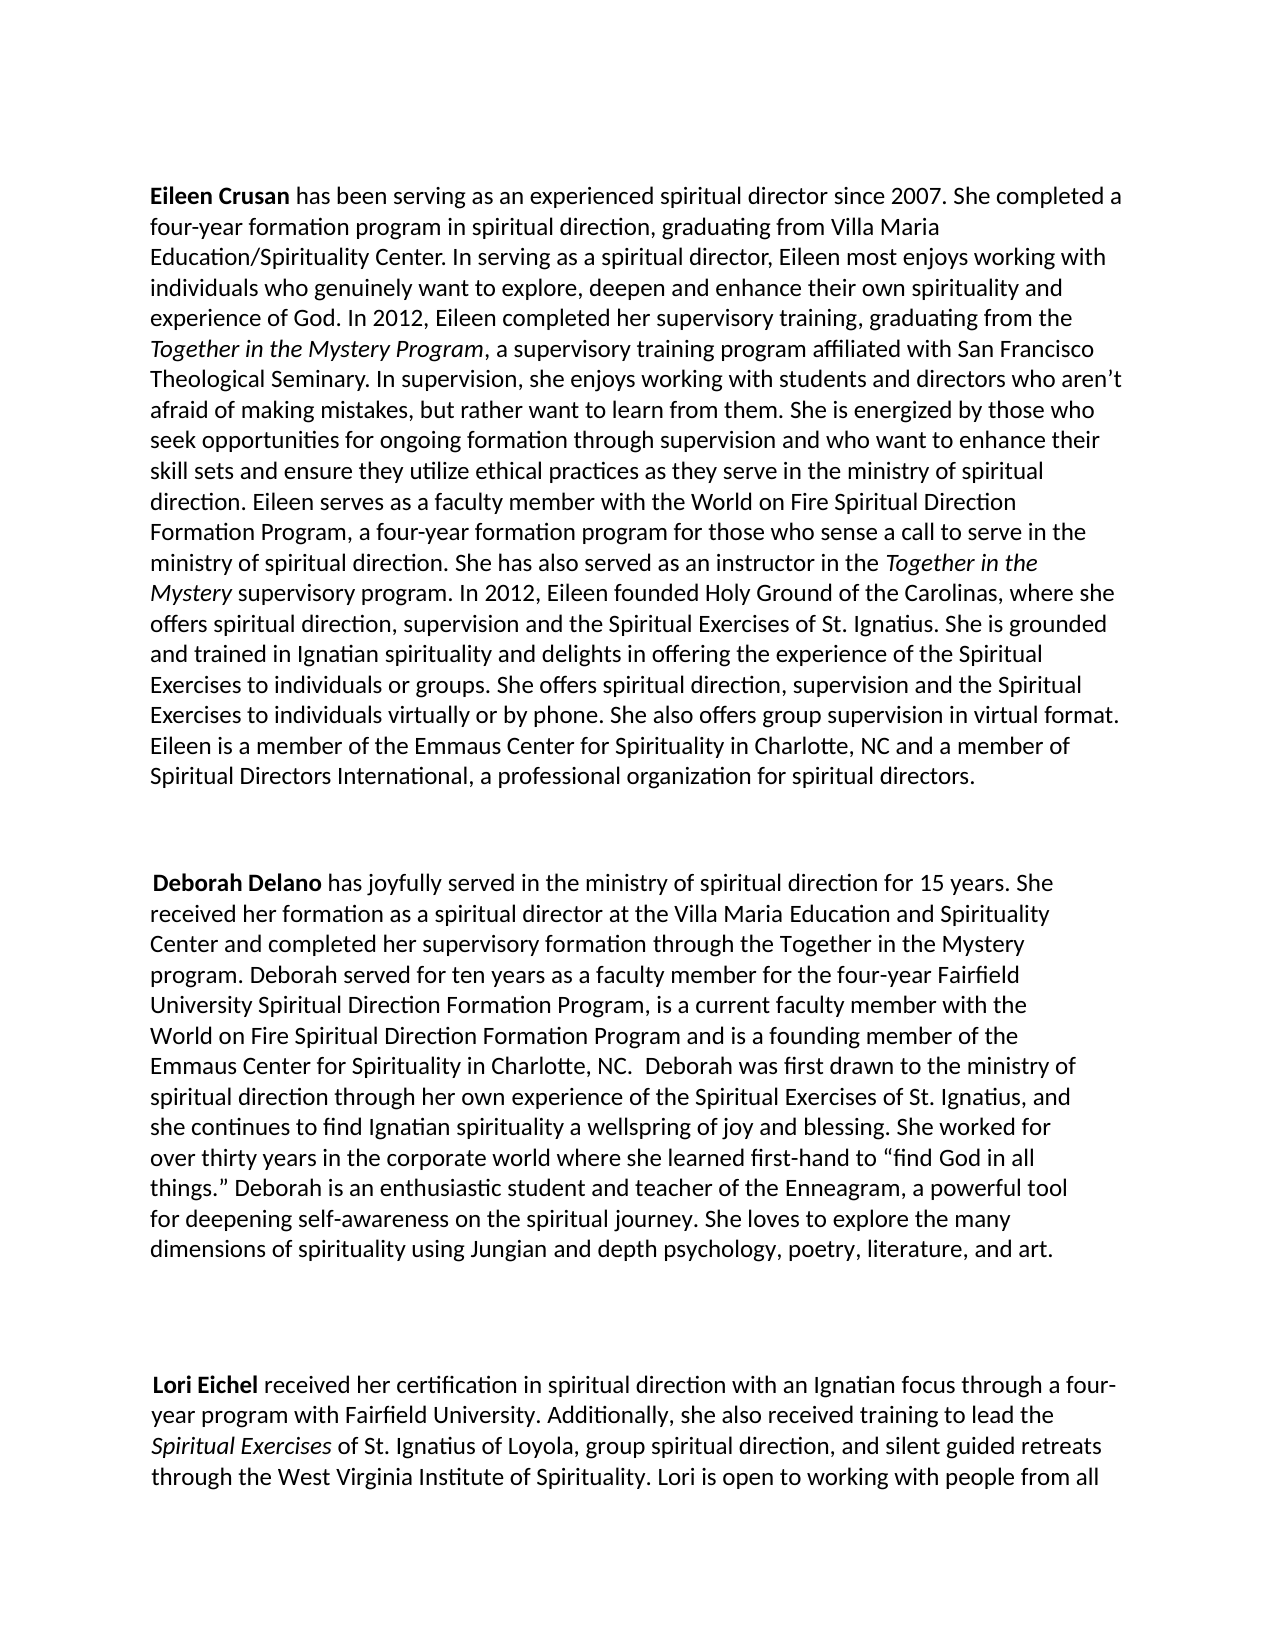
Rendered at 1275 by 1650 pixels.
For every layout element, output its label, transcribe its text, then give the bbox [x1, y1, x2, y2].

text Eileen Crusan has been serving as an experienced spiritual director since 2007. She completed a four-year formation program in spiritual direction, graduating from Villa Maria Education/Spirituality Center. In serving as a spiritual director, Eileen most enjoys working with individuals who genuinely want to explore, deepen and enhance their own spirituality and experience of God. In 2012, Eileen completed her supervisory training, graduating from the Together in the Mystery Program, a supervisory training program affiliated with San Francisco Theological Seminary. In supervision, she enjoys working with students and directors who aren’t afraid of making mistakes, but rather want to learn from them. She is energized by those who seek opportunities for ongoing formation through supervision and who want to enhance their skill sets and ensure they utilize ethical practices as they serve in the ministry of spiritual direction. Eileen serves as a faculty member with the World on Fire Spiritual Direction Formation Program, a four-year formation program for those who sense a call to serve in the ministry of spiritual direction. She has also served as an instructor in the Together in the Mystery supervisory program. In 2012, Eileen founded Holy Ground of the Carolinas, where she offers spiritual direction, supervision and the Spiritual Exercises of St. Ignatius. She is grounded and trained in Ignatian spirituality and delights in offering the experience of the Spiritual Exercises to individuals or groups. She offers spiritual direction, supervision and the Spiritual Exercises to individuals virtually or by phone. She also offers group supervision in virtual format. Eileen is a member of the Emmaus Center for Spirituality in Charlotte, NC and a member of Spiritual Directors International, a professional organization for spiritual directors. [150, 181, 1125, 791]
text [151, 1369, 1124, 1491]
text Deborah Delano has joyfully served in the ministry of spiritual direction for 15 years. She received her formation as a spiritual director at the Villa Maria Education and Spirituality Center and completed her supervisory formation through the Together in the Mystery program. Deborah served for ten years as a faculty member for the four-year Fairfield University Spiritual Direction Formation Program, is a current faculty member with the World on Fire Spiritual Direction Formation Program and is a founding member of the Emmaus Center for Spirituality in Charlotte, NC. Deborah was first drawn to the ministry of spiritual direction through her own experience of the Spiritual Exercises of St. Ignatius, and she continues to find Ignatian spirituality a wellspring of joy and blessing. She worked for over thirty years in the corporate world where she learned first-hand to “find God in all things.” Deborah is an enthusiastic student and teacher of the Enneagram, a powerful tool for deepening self-awareness on the spiritual journey. She loves to explore the many dimensions of spirituality using Jungian and depth psychology, poetry, literature, and art. [150, 867, 1094, 1264]
